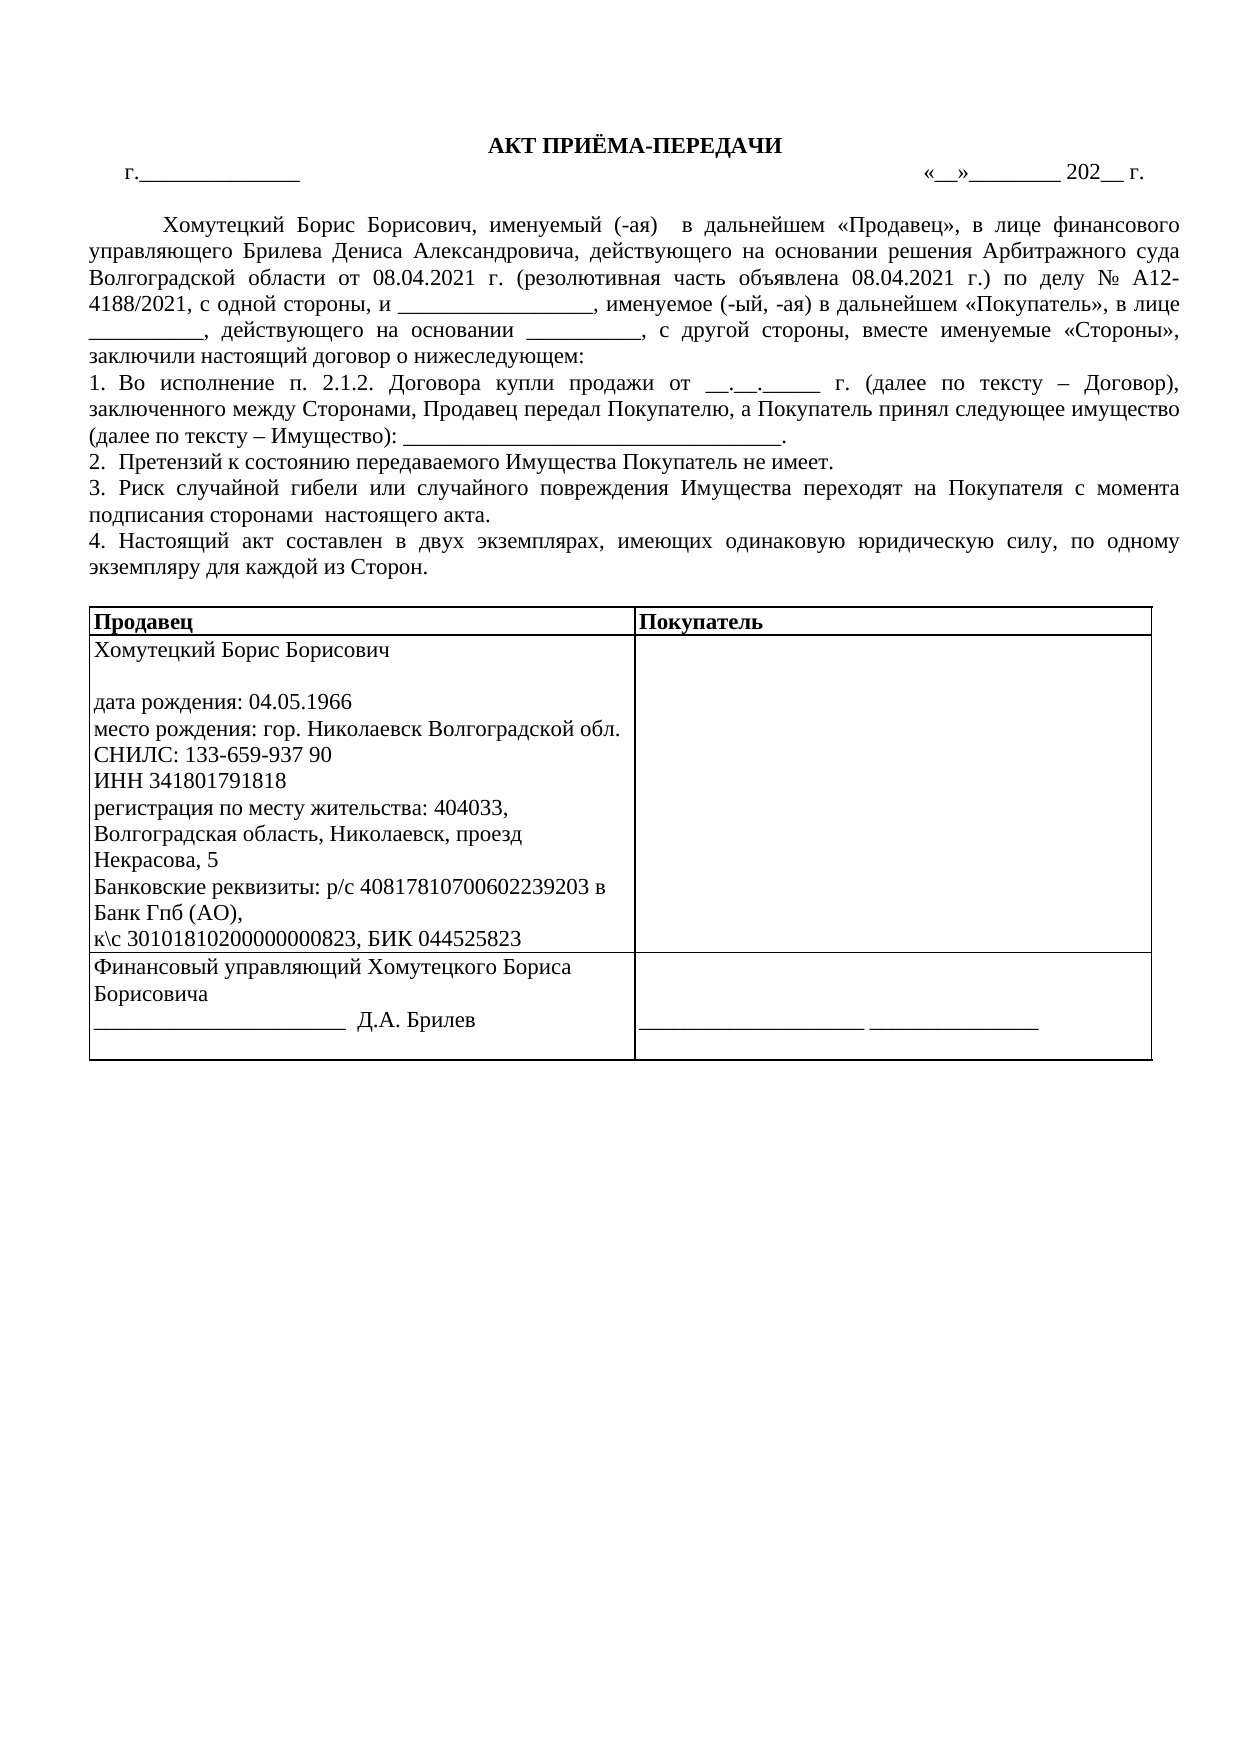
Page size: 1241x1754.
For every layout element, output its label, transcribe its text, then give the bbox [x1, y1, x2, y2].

list Претензий к состоянию передаваемого Имущества Покупатель не имеет. [89, 448, 1181, 474]
table_cell [636, 636, 1151, 952]
table_cell ____________________ _______________ [636, 953, 1151, 1059]
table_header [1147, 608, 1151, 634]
list Во исполнение п. 2.1.2. Договора купли продажи от __.__._____ г. (далее по тексту – Договор), заключенного между Сторонами, Продавец передал Покупателю, а Покупатель принял следующее имущество (далее по тексту – Имущество): _________________________________. [89, 369, 1181, 448]
text АКТ ПРИЁМА-ПЕРЕДАЧИ [89, 132, 1181, 158]
text Хомутецкий Борис Борисович, именуемый (-ая) в дальнейшем «Продавец», в лице финансового управляющего Брилева Дениса Александровича, действующего на основании решения Арбитражного суда Волгоградской области от 08.04.2021 г. (резолютивная часть объявлена 08.04.2021 г.) по делу № А12-4188/2021, с одной стороны, и _________________, именуемое (-ый, -ая) в дальнейшем «Покупатель», в лице __________, действующего на основании __________, с другой стороны, вместе именуемые «Стороны», заключили настоящий договор о нижеследующем: [89, 211, 1181, 369]
text г.______________ «__»________ 202__ г. [89, 158, 1181, 184]
list Настоящий акт составлен в двух экземплярах, имеющих одинаковую юридическую силу, по одному экземпляру для каждой из Сторон. [89, 527, 1181, 580]
list Риск случайной гибели или случайного повреждения Имущества переходят на Покупателя с момента подписания сторонами настоящего акта. [89, 474, 1181, 527]
